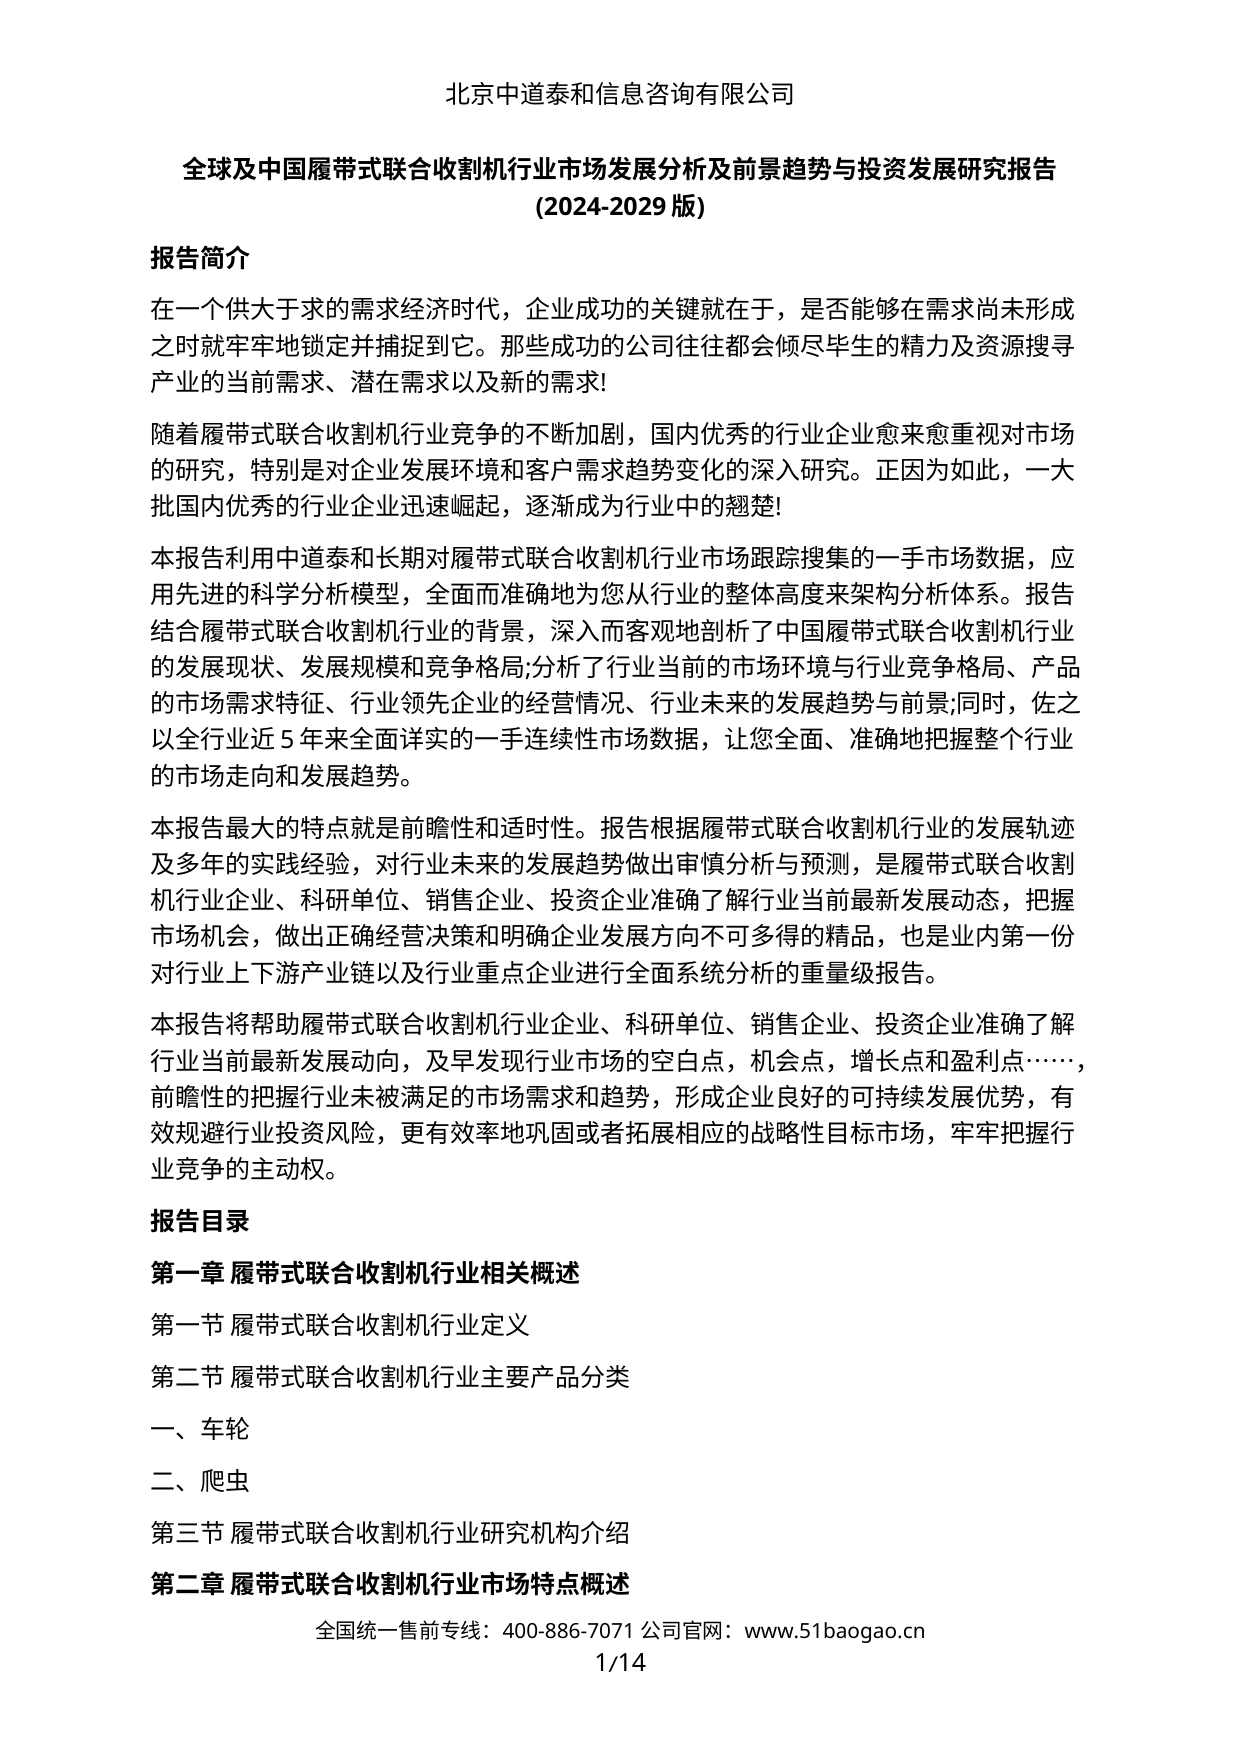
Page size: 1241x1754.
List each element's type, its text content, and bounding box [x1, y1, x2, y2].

text 随着履带式联合收割机行业竞争的不断加剧，国内优秀的行业企业愈来愈重视对市场的研究，特别是对企业发展环境和客户需求趋势变化的深入研究。正因为如此，一大批国内优秀的行业企业迅速崛起，逐渐成为行业中的翘楚! [150, 414, 1090, 523]
text 二、爬虫 [150, 1461, 1090, 1497]
text 本报告利用中道泰和长期对履带式联合收割机行业市场跟踪搜集的一手市场数据，应用先进的科学分析模型，全面而准确地为您从行业的整体高度来架构分析体系。报告结合履带式联合收割机行业的背景，深入而客观地剖析了中国履带式联合收割机行业的发展现状、发展规模和竞争格局;分析了行业当前的市场环境与行业竞争格局、产品的市场需求特征、行业领先企业的经营情况、行业未来的发展趋势与前景;同时，佐之以全行业近5年来全面详实的一手连续性市场数据，让您全面、准确地把握整个行业的市场走向和发展趋势。 [150, 539, 1090, 792]
text 全球及中国履带式联合收割机行业市场发展分析及前景趋势与投资发展研究报告(2024-2029版) [150, 150, 1090, 222]
text 本报告最大的特点就是前瞻性和适时性。报告根据履带式联合收割机行业的发展轨迹及多年的实践经验，对行业未来的发展趋势做出审慎分析与预测，是履带式联合收割机行业企业、科研单位、销售企业、投资企业准确了解行业当前最新发展动态，把握市场机会，做出正确经营决策和明确企业发展方向不可多得的精品，也是业内第一份对行业上下游产业链以及行业重点企业进行全面系统分析的重量级报告。 [150, 808, 1090, 989]
text 第三节 履带式联合收割机行业研究机构介绍 [150, 1513, 1090, 1549]
text 报告目录 [150, 1202, 1090, 1238]
text 第二节 履带式联合收割机行业主要产品分类 [150, 1357, 1090, 1394]
text 一、车轮 [150, 1409, 1090, 1446]
text 第二章 履带式联合收割机行业市场特点概述 [150, 1565, 1090, 1601]
text 在一个供大于求的需求经济时代，企业成功的关键就在于，是否能够在需求尚未形成之时就牢牢地锁定并捕捉到它。那些成功的公司往往都会倾尽毕生的精力及资源搜寻产业的当前需求、潜在需求以及新的需求! [150, 290, 1090, 399]
text 第一章 履带式联合收割机行业相关概述 [150, 1254, 1090, 1290]
text 第一节 履带式联合收割机行业定义 [150, 1306, 1090, 1342]
text 报告简介 [150, 238, 1090, 274]
text 本报告将帮助履带式联合收割机行业企业、科研单位、销售企业、投资企业准确了解行业当前最新发展动向，及早发现行业市场的空白点，机会点，增长点和盈利点……，前瞻性的把握行业未被满足的市场需求和趋势，形成企业良好的可持续发展优势，有效规避行业投资风险，更有效率地巩固或者拓展相应的战略性目标市场，牢牢把握行业竞争的主动权。 [150, 1005, 1090, 1186]
